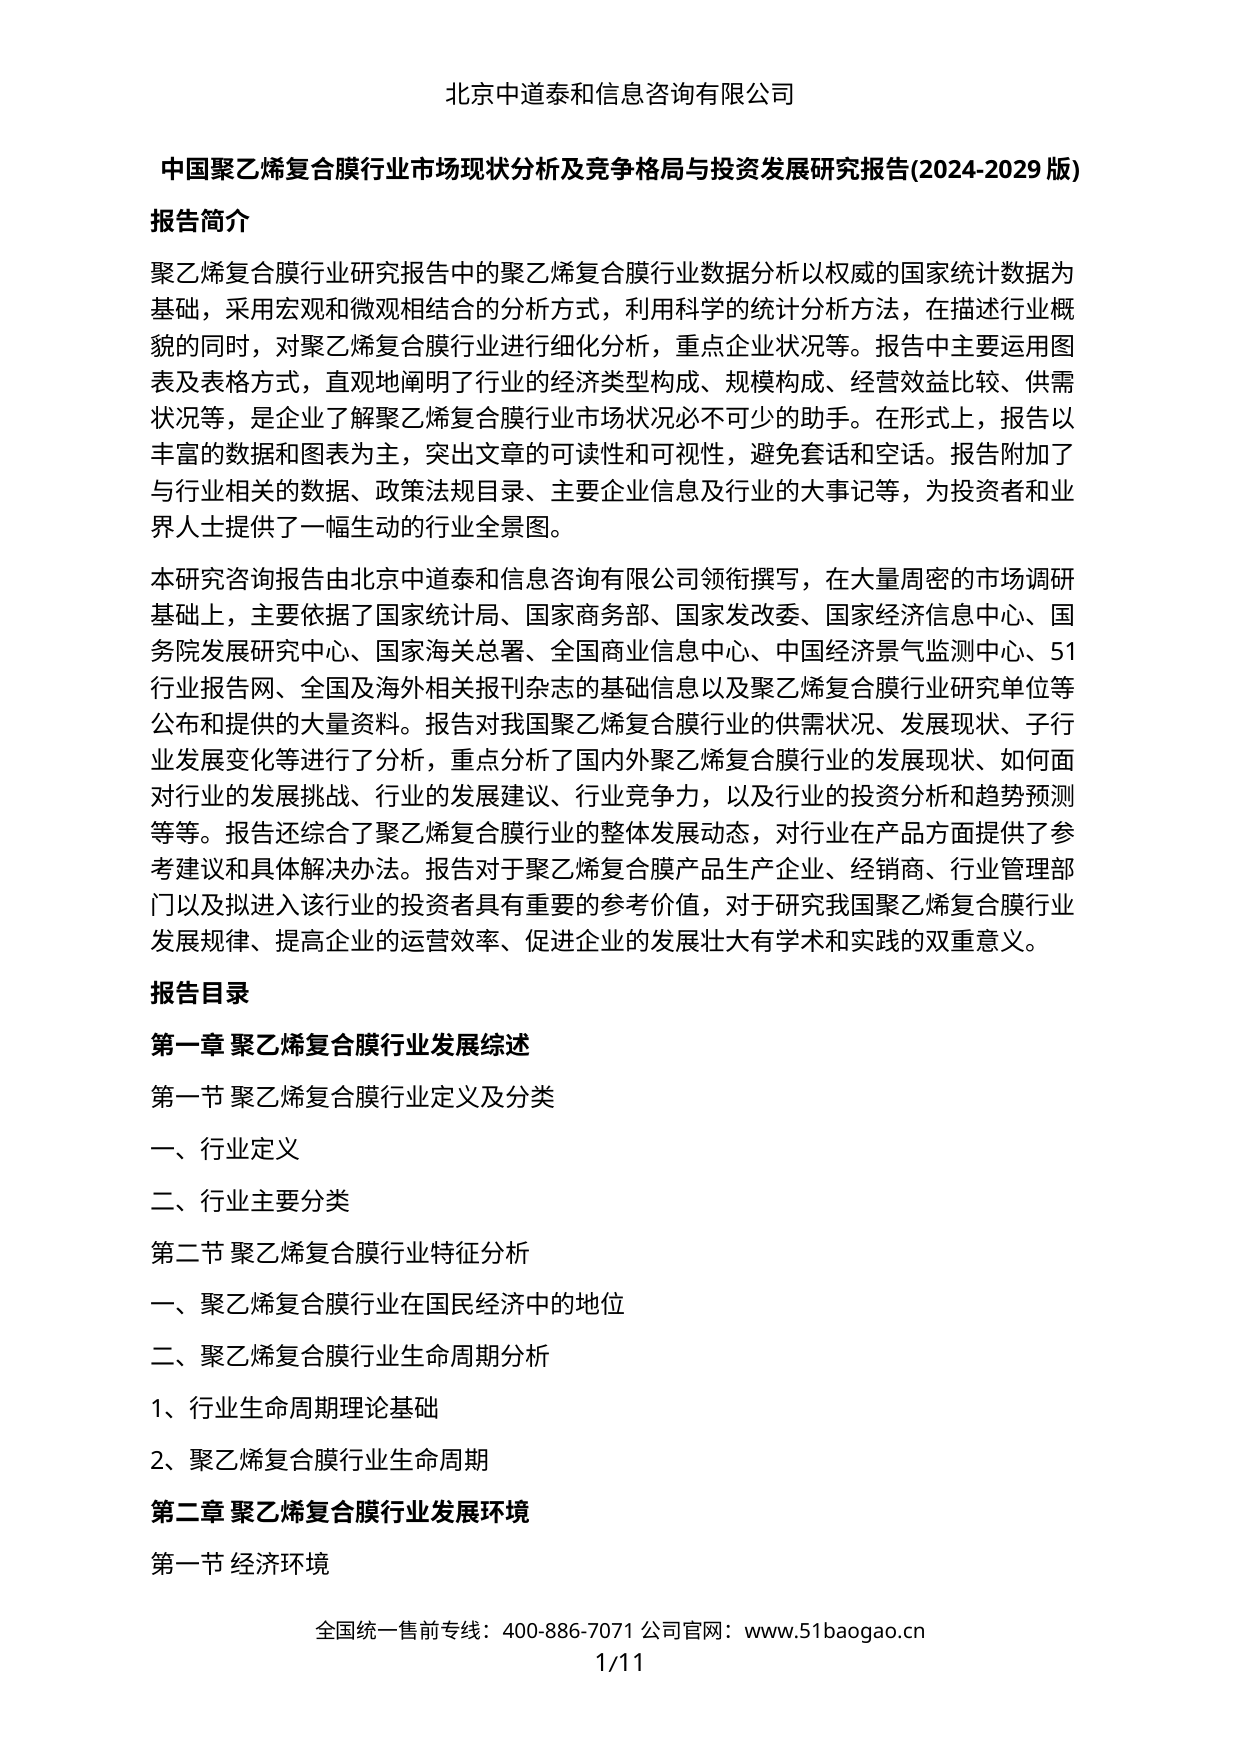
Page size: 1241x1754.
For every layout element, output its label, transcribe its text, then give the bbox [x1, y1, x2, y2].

text 2、聚乙烯复合膜行业生命周期 [150, 1441, 1090, 1477]
text 报告目录 [150, 974, 1090, 1010]
text 第一节 经济环境 [150, 1544, 1090, 1581]
text 报告简介 [150, 202, 1090, 238]
text 本研究咨询报告由北京中道泰和信息咨询有限公司领衔撰写，在大量周密的市场调研基础上，主要依据了国家统计局、国家商务部、国家发改委、国家经济信息中心、国务院发展研究中心、国家海关总署、全国商业信息中心、中国经济景气监测中心、51行业报告网、全国及海外相关报刊杂志的基础信息以及聚乙烯复合膜行业研究单位等公布和提供的大量资料。报告对我国聚乙烯复合膜行业的供需状况、发展现状、子行业发展变化等进行了分析，重点分析了国内外聚乙烯复合膜行业的发展现状、如何面对行业的发展挑战、行业的发展建议、行业竞争力，以及行业的投资分析和趋势预测等等。报告还综合了聚乙烯复合膜行业的整体发展动态，对行业在产品方面提供了参考建议和具体解决办法。报告对于聚乙烯复合膜产品生产企业、经销商、行业管理部门以及拟进入该行业的投资者具有重要的参考价值，对于研究我国聚乙烯复合膜行业发展规律、提高企业的运营效率、促进企业的发展壮大有学术和实践的双重意义。 [150, 559, 1090, 958]
text 二、聚乙烯复合膜行业生命周期分析 [150, 1337, 1090, 1373]
text 第一章 聚乙烯复合膜行业发展综述 [150, 1026, 1090, 1062]
text 一、行业定义 [150, 1129, 1090, 1166]
text 一、聚乙烯复合膜行业在国民经济中的地位 [150, 1285, 1090, 1321]
text 二、行业主要分类 [150, 1181, 1090, 1217]
text 聚乙烯复合膜行业研究报告中的聚乙烯复合膜行业数据分析以权威的国家统计数据为基础，采用宏观和微观相结合的分析方式，利用科学的统计分析方法，在描述行业概貌的同时，对聚乙烯复合膜行业进行细化分析，重点企业状况等。报告中主要运用图表及表格方式，直观地阐明了行业的经济类型构成、规模构成、经营效益比较、供需状况等，是企业了解聚乙烯复合膜行业市场状况必不可少的助手。在形式上，报告以丰富的数据和图表为主，突出文章的可读性和可视性，避免套话和空话。报告附加了与行业相关的数据、政策法规目录、主要企业信息及行业的大事记等，为投资者和业界人士提供了一幅生动的行业全景图。 [150, 254, 1090, 544]
text 1、行业生命周期理论基础 [150, 1389, 1090, 1425]
text 第二章 聚乙烯复合膜行业发展环境 [150, 1492, 1090, 1529]
text 中国聚乙烯复合膜行业市场现状分析及竞争格局与投资发展研究报告(2024-2029版) [150, 150, 1090, 186]
text 第一节 聚乙烯复合膜行业定义及分类 [150, 1077, 1090, 1114]
text 第二节 聚乙烯复合膜行业特征分析 [150, 1233, 1090, 1269]
